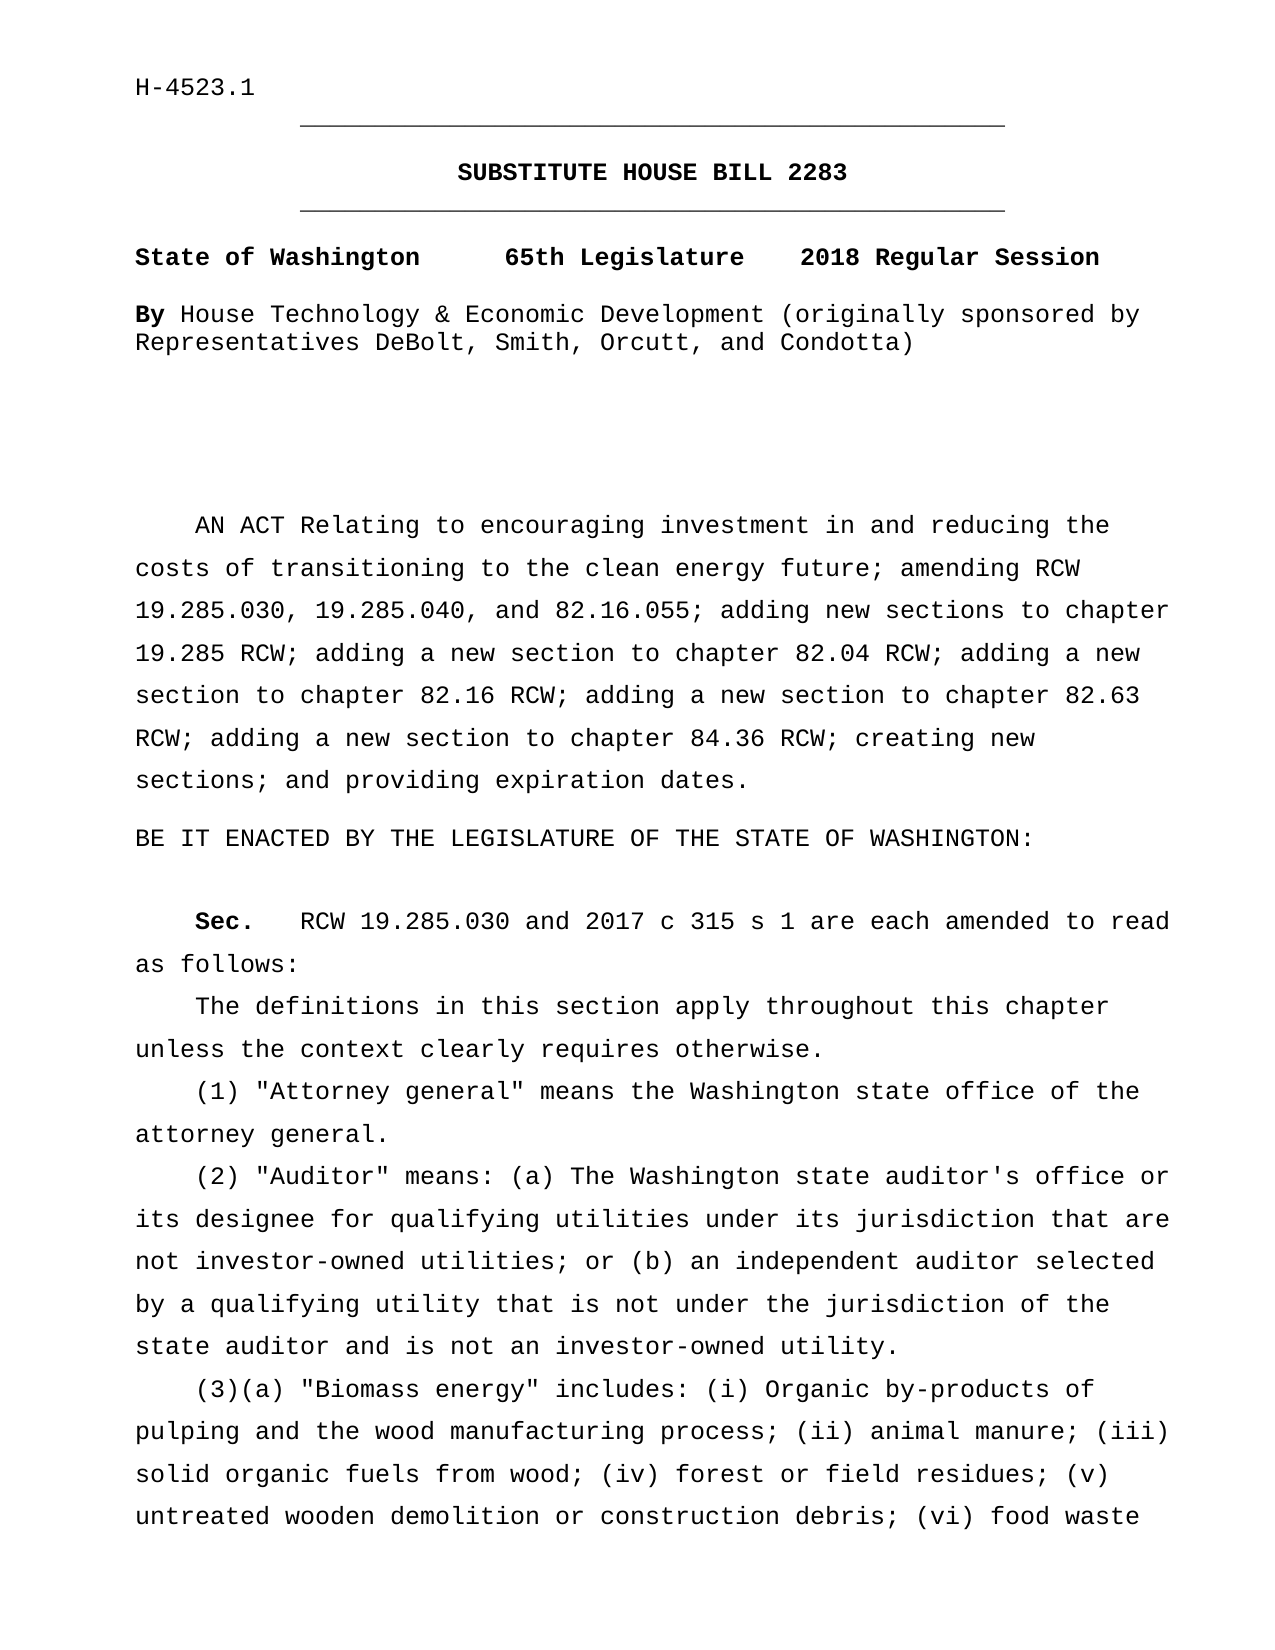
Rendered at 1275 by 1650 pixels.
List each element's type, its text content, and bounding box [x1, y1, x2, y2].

text (2) "Auditor" means: (a) The Washington state auditor's office or its designee for qualifying utilities under its jurisdiction that are not investor-owned utilities; or (b) an independent auditor selected by a qualifying utility that is not under the jurisdiction of the state auditor and is not an investor-owned utility. [135, 1151, 1170, 1363]
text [135, 1363, 1170, 1533]
text (1) "Attorney general" means the Washington state office of the attorney general. [135, 1066, 1170, 1151]
text Sec. RCW 19.285.030 and 2017 c 315 s 1 are each amended to read as follows: [135, 896, 1170, 981]
text The definitions in this section apply throughout this chapter unless the context clearly requires otherwise. [135, 981, 1170, 1066]
text By House Technology & Economic Development (originally sponsored by Representatives DeBolt, Smith, Orcutt, and Condotta) [135, 302, 1170, 358]
text H-4523.1 [135, 75, 1170, 103]
text _______________________________________________ [135, 188, 1170, 217]
text SUBSTITUTE HOUSE BILL 2283 [135, 160, 1170, 188]
text BE IT ENACTED BY THE LEGISLATURE OF THE STATE OF WASHINGTON: [135, 826, 1170, 854]
text AN ACT Relating to encouraging investment in and reducing the costs of transitioning to the clean energy future; amending RCW 19.285.030, 19.285.040, and 82.16.055; adding new sections to chapter 19.285 RCW; adding a new section to chapter 82.04 RCW; adding a new section to chapter 82.16 RCW; adding a new section to chapter 82.63 RCW; adding a new section to chapter 84.36 RCW; creating new sections; and providing expiration dates. [135, 500, 1170, 797]
text State of Washington 65th Legislature 2018 Regular Session [135, 245, 1170, 273]
text _______________________________________________ [135, 103, 1170, 132]
